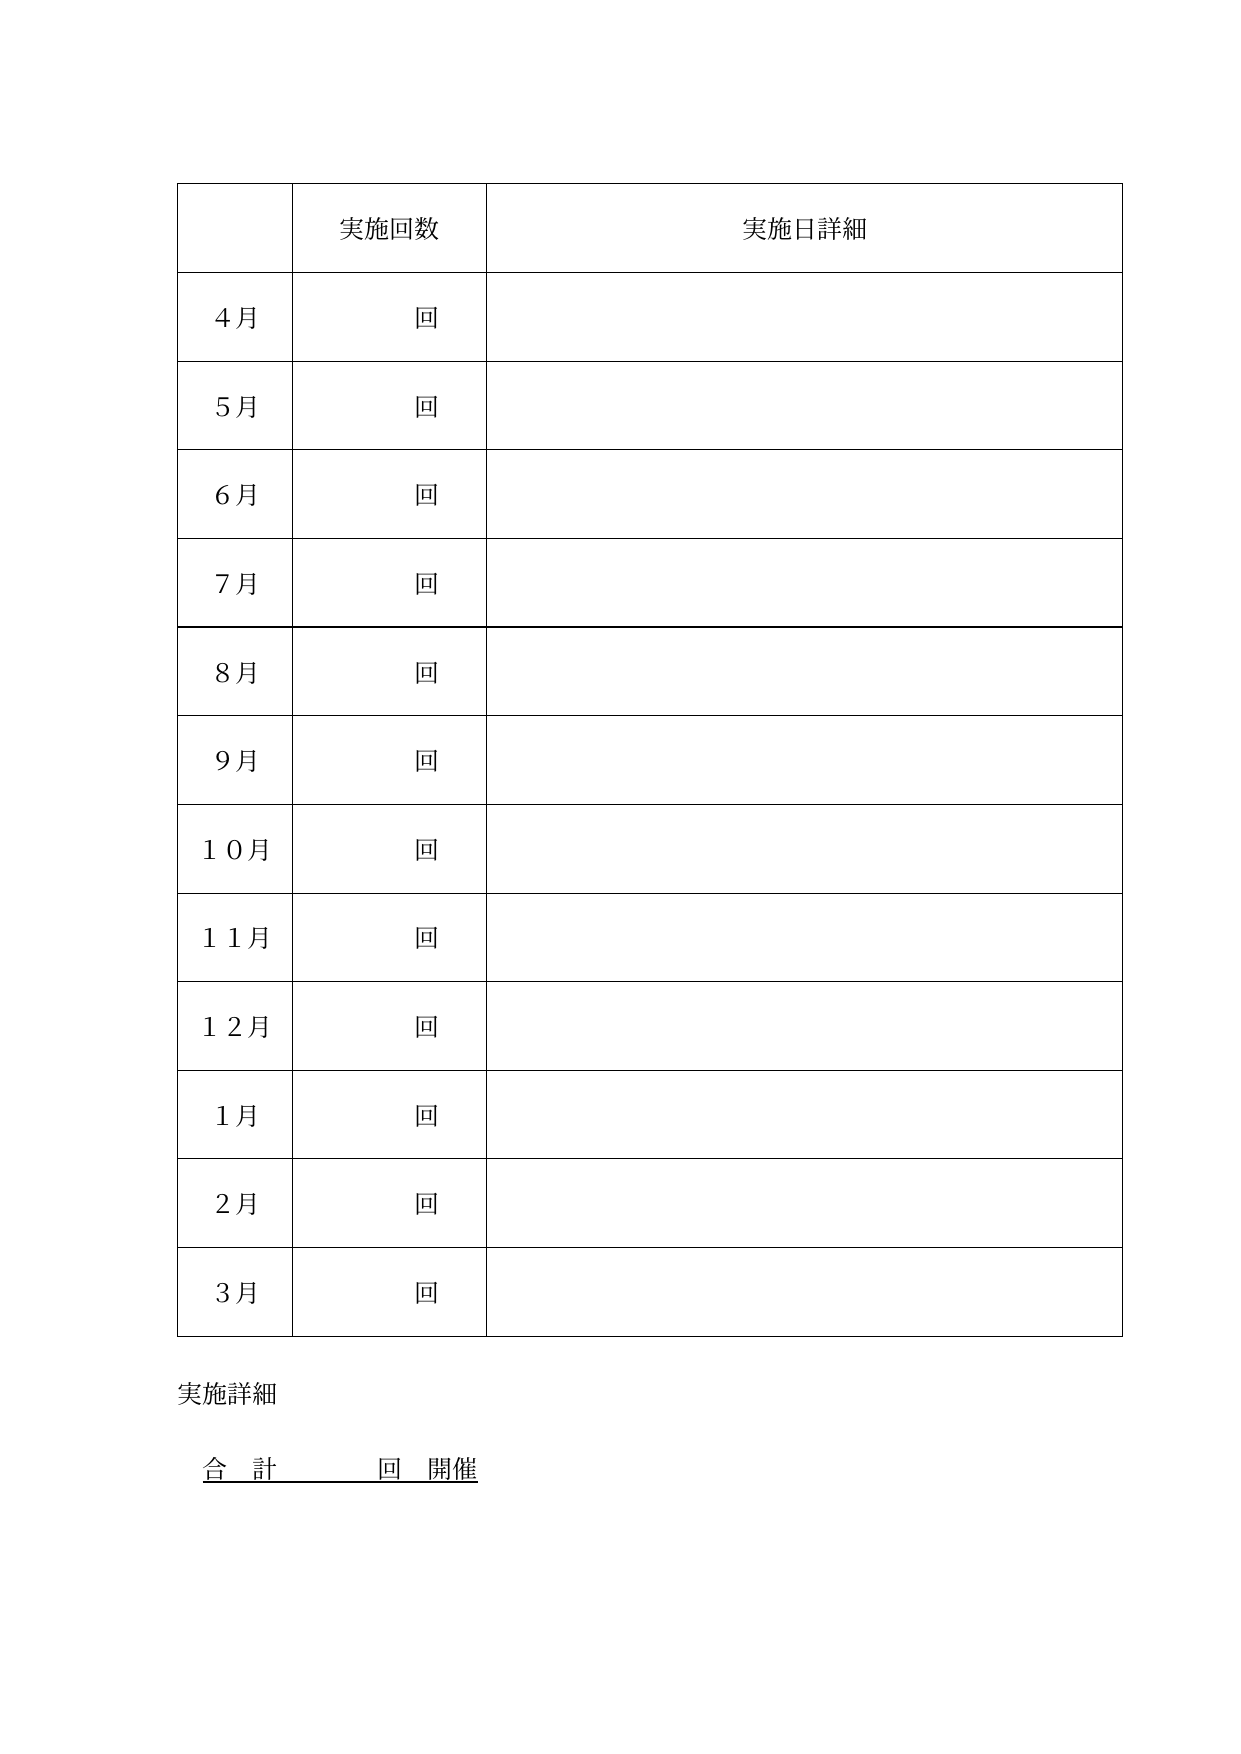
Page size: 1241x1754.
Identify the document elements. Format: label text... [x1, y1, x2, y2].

table_cell 回 [293, 539, 486, 626]
table_cell [487, 539, 1122, 626]
table_cell 回 [293, 1071, 486, 1158]
table_header 実施日詳細 [487, 184, 1122, 272]
table_cell １１月 [178, 894, 292, 981]
table_cell [487, 1159, 1122, 1247]
table_cell ７月 [178, 539, 292, 626]
table_cell 回 [293, 362, 486, 449]
table_cell 回 [293, 628, 486, 715]
text 合 計 回 開催 [177, 1449, 1063, 1487]
table_cell [487, 1071, 1122, 1158]
table_cell [487, 273, 1122, 361]
table_cell ８月 [178, 628, 292, 715]
table_cell ２月 [178, 1159, 292, 1247]
table_cell ４月 [178, 273, 292, 361]
table_cell 回 [293, 273, 486, 361]
text 実施詳細 [177, 1374, 1063, 1412]
table_cell １２月 [178, 982, 292, 1070]
table_cell 回 [293, 805, 486, 892]
table_cell ３月 [178, 1248, 292, 1336]
table_cell [487, 805, 1122, 892]
table_cell [487, 894, 1122, 981]
table_cell 回 [293, 716, 486, 804]
table_cell [487, 362, 1122, 449]
table_cell 回 [293, 1248, 486, 1336]
table_header 実施回数 [293, 184, 486, 272]
table_cell ９月 [178, 716, 292, 804]
table_cell [487, 716, 1122, 804]
table_cell 回 [293, 1159, 486, 1247]
table_cell [487, 450, 1122, 538]
table_header [178, 184, 292, 272]
table_cell 回 [293, 450, 486, 538]
table_cell 回 [293, 894, 486, 981]
table_cell １月 [178, 1071, 292, 1158]
table_cell 回 [293, 982, 486, 1070]
table_cell [487, 628, 1122, 715]
table_cell ６月 [178, 450, 292, 538]
table_cell １０月 [178, 805, 292, 892]
table_cell [487, 982, 1122, 1070]
table_cell [487, 1248, 1122, 1336]
table_cell ５月 [178, 362, 292, 449]
